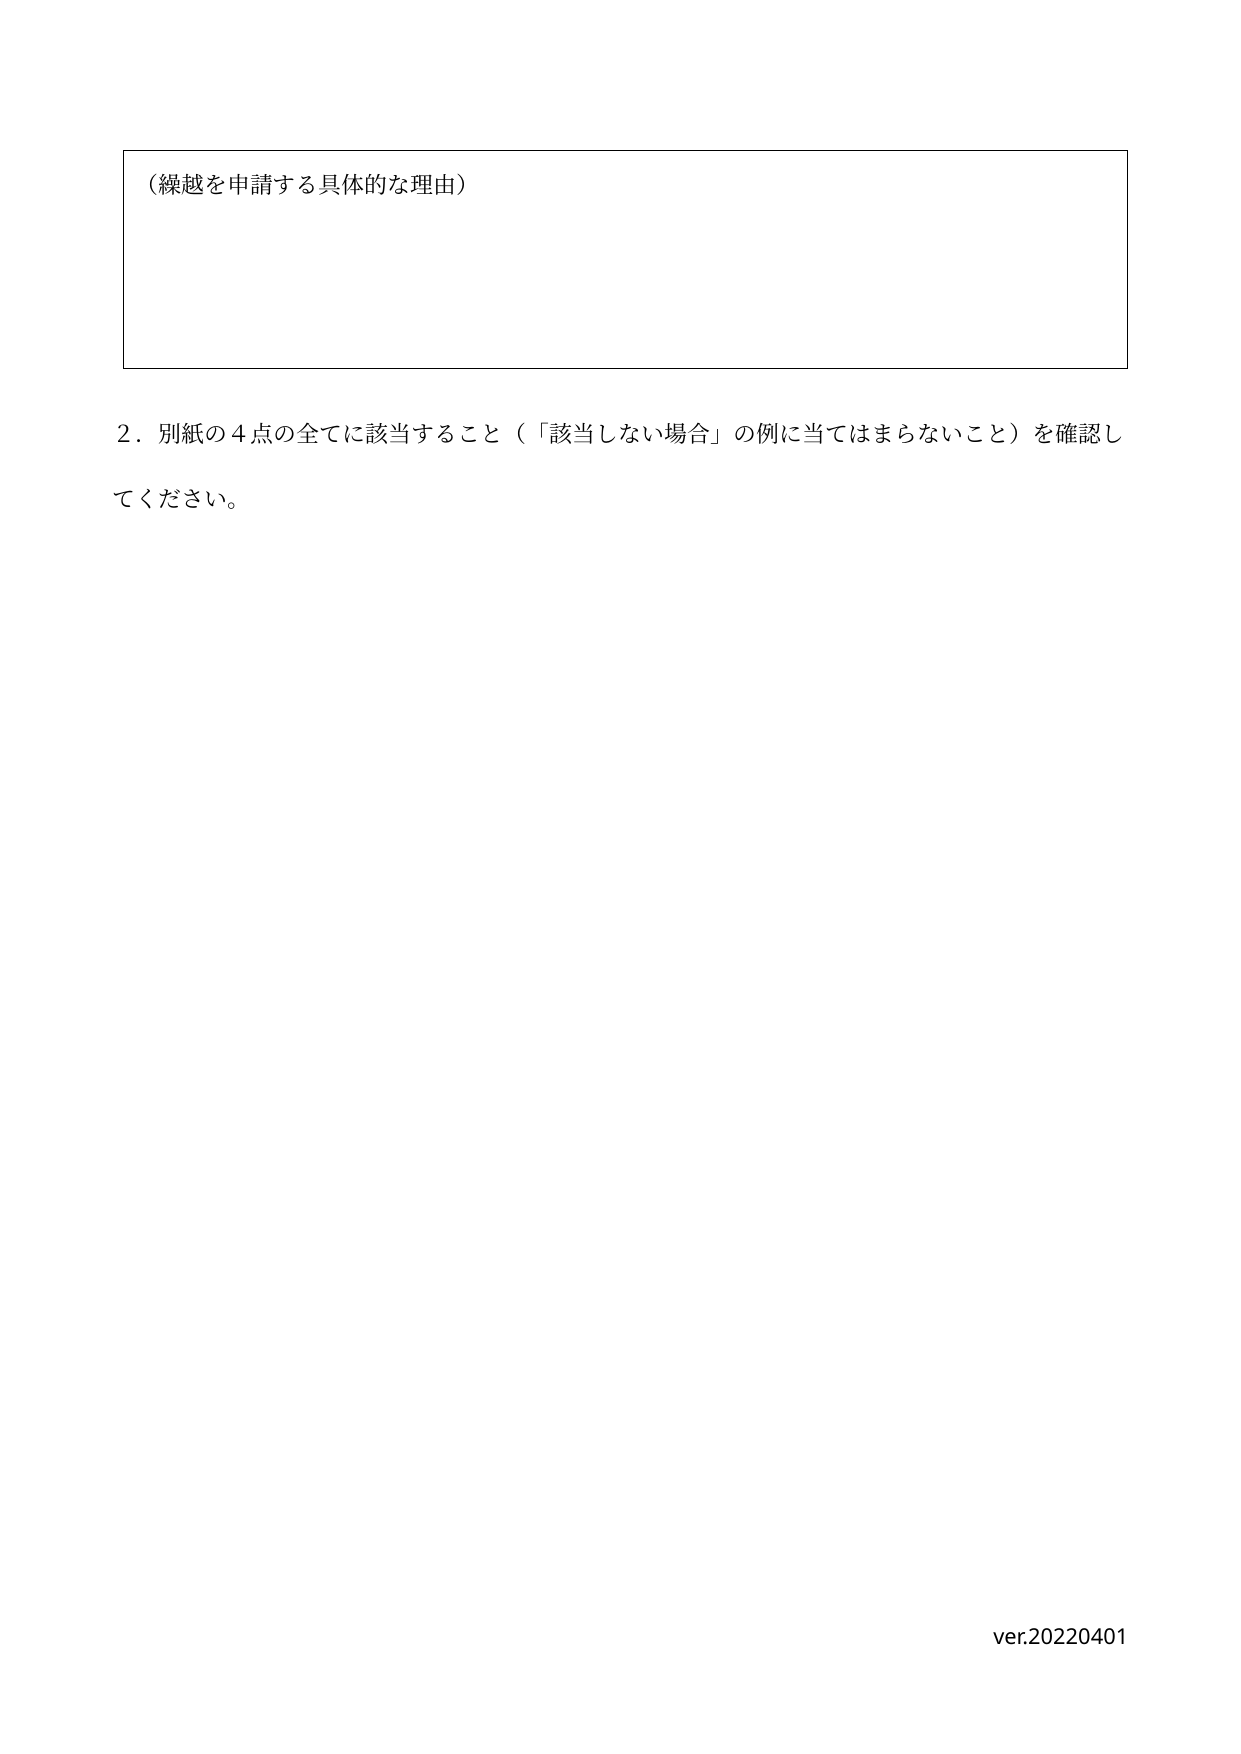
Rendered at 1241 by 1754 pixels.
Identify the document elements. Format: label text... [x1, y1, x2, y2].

text ２．別紙の４点の全てに該当すること（「該当しない場合」の例に当てはまらないこと）を確認してください。 [112, 401, 1128, 530]
table_cell （繰越を申請する具体的な理由） [124, 151, 1127, 367]
